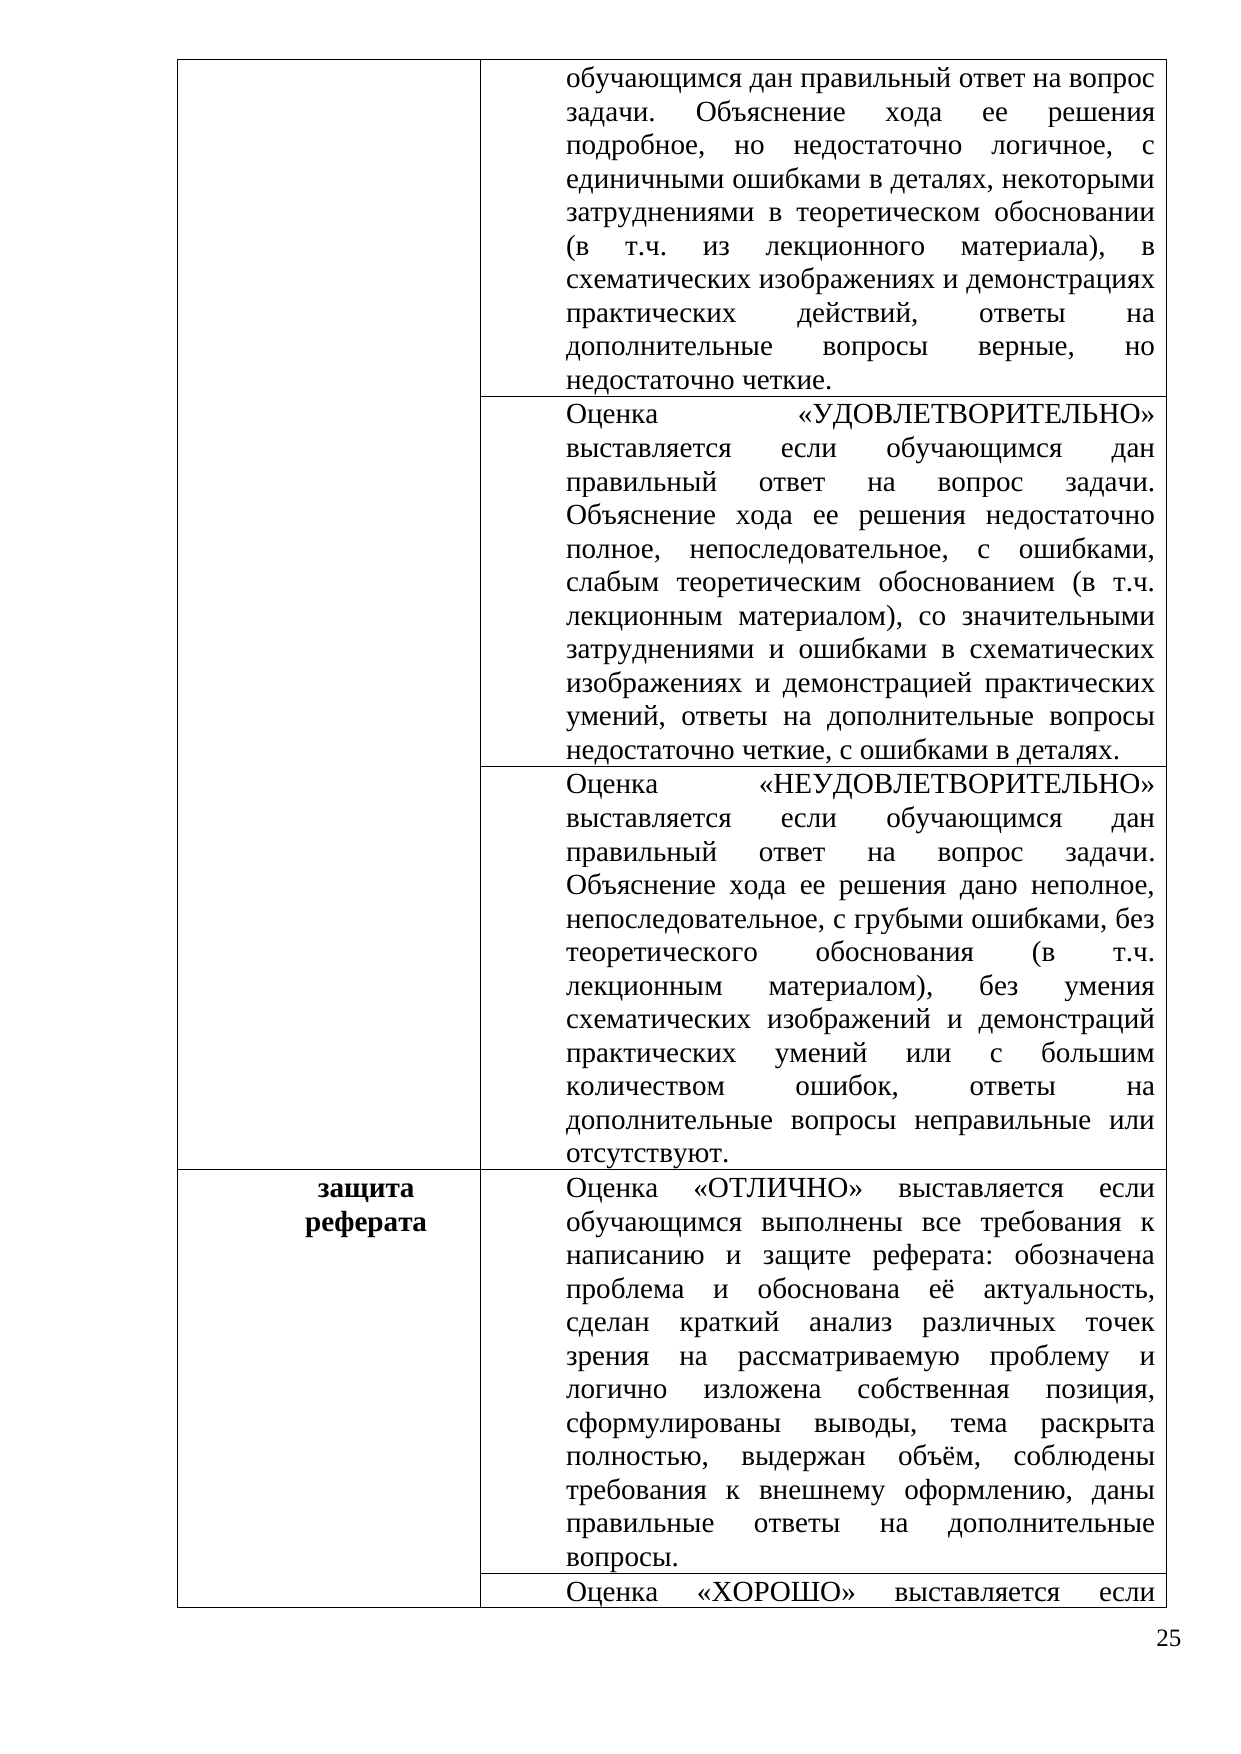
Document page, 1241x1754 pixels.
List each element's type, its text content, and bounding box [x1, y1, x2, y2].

table_cell Оценка «НЕУДОВЛЕТВОРИТЕЛЬНО» выставляется если обучающимся дан правильный ответ на вопрос задачи. Объяснение хода ее решения дано неполное, непоследовательное, с грубыми ошибками, без теоретического обоснования (в т.ч. лекционным материалом), без умения схематических изображений и демонстраций практических умений или с большим количеством ошибок, ответы на дополнительные вопросы неправильные или отсутствуют. [481, 767, 1166, 1169]
table_cell Оценка «УДОВЛЕТВОРИТЕЛЬНО» выставляется если обучающимся дан правильный ответ на вопрос задачи. Объяснение хода ее решения недостаточно полное, непоследовательное, с ошибками, слабым теоретическим обоснованием (в т.ч. лекционным материалом), со значительными затруднениями и ошибками в схематических изображениях и демонстрацией практических умений, ответы на дополнительные вопросы недостаточно четкие, с ошибками в деталях. [481, 397, 1166, 766]
table_cell защита реферата [178, 1170, 480, 1607]
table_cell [481, 1574, 1166, 1607]
table_cell Оценка «ОТЛИЧНО» выставляется если обучающимся выполнены все требования к написанию и защите реферата: обозначена проблема и обоснована её актуальность, сделан краткий анализ различных точек зрения на рассматриваемую проблему и логично изложена собственная позиция, сформулированы выводы, тема раскрыта полностью, выдержан объём, соблюдены требования к внешнему оформлению, даны правильные ответы на дополнительные вопросы. [481, 1170, 1166, 1573]
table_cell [481, 60, 1166, 396]
